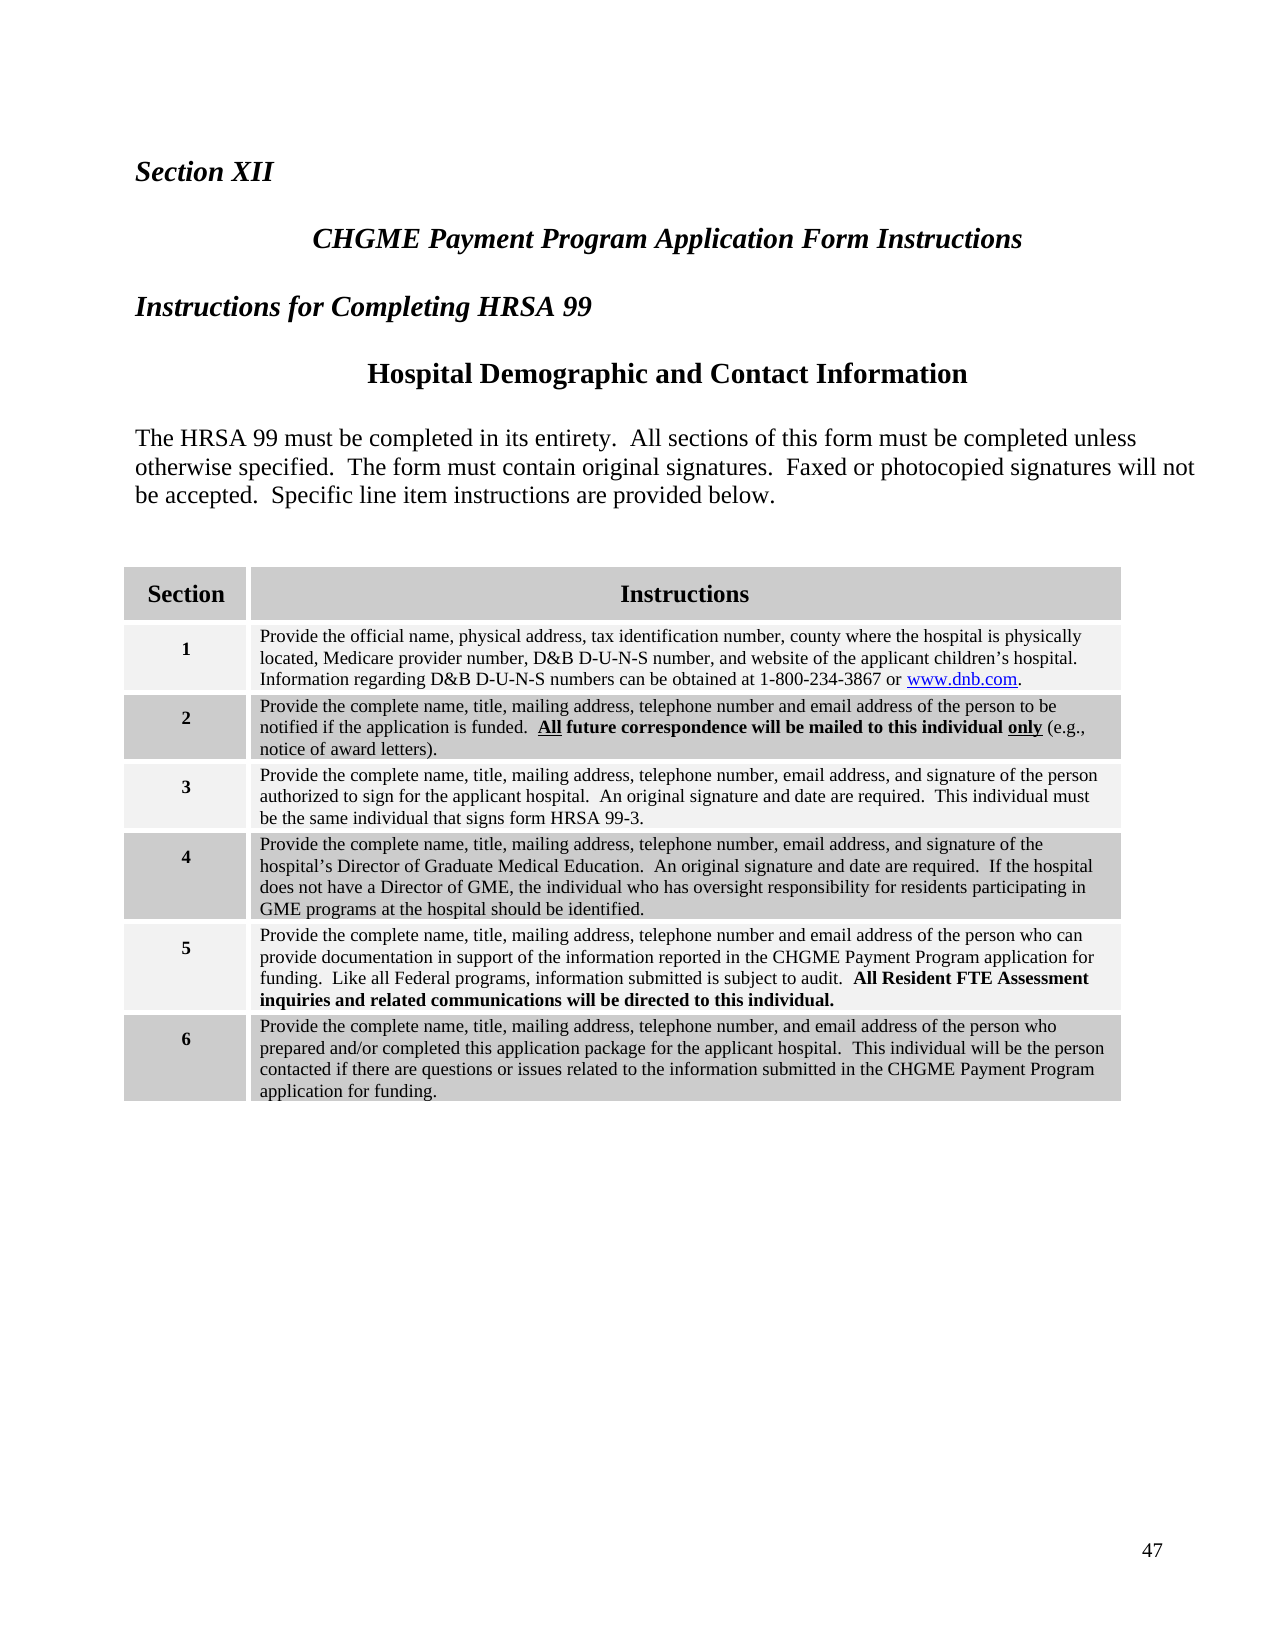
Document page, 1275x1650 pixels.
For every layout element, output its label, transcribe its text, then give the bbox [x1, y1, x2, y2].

table_cell 4 [124, 833, 246, 919]
table_cell 3 [124, 764, 246, 828]
table_cell Provide the official name, physical address, tax identification number, county where the hospital is physically located, Medicare provider number, D&B D-U-N-S number, and website of the applicant children’s hospital. Information regarding D&B D-U-N-S numbers can be obtained at 1-800-234-3867 or www.dnb.com. [251, 625, 1121, 690]
table_cell 1 [124, 625, 246, 690]
text Hospital Demographic and Contact Information [135, 356, 1200, 389]
table_cell Provide the complete name, title, mailing address, telephone number, email address, and signature of the person authorized to sign for the applicant hospital. An original signature and date are required. This individual must be the same individual that signs form HRSA 99-3. [251, 764, 1121, 828]
text Instructions for Completing HRSA 99 [135, 289, 1200, 322]
table_cell 6 [124, 1015, 246, 1101]
table_header Section [124, 567, 246, 620]
text CHGME Payment Program Application Form Instructions [135, 222, 1200, 255]
table_cell Provide the complete name, title, mailing address, telephone number and email address of the person who can provide documentation in support of the information reported in the CHGME Payment Program application for funding. Like all Federal programs, information submitted is subject to audit. All Resident FTE Assessment inquiries and related communications will be directed to this individual. [251, 924, 1121, 1010]
table_header Instructions [251, 567, 1121, 620]
text The HRSA 99 must be completed in its entirety. All sections of this form must be completed unless otherwise specified. The form must contain original signatures. Faxed or photocopied signatures will not be accepted. Specific line item instructions are provided below. [135, 423, 1200, 509]
table_cell 5 [124, 924, 246, 1010]
table_cell 2 [124, 695, 246, 759]
text Section XII [135, 154, 1200, 188]
table_cell Provide the complete name, title, mailing address, telephone number, and email address of the person who prepared and/or completed this application package for the applicant hospital. This individual will be the person contacted if there are questions or issues related to the information submitted in the CHGME Payment Program application for funding. [251, 1015, 1121, 1101]
table_cell Provide the complete name, title, mailing address, telephone number and email address of the person to be notified if the application is funded. All future correspondence will be mailed to this individual only (e.g., notice of award letters). [251, 695, 1121, 759]
table_cell Provide the complete name, title, mailing address, telephone number, email address, and signature of the hospital’s Director of Graduate Medical Education. An original signature and date are required. If the hospital does not have a Director of GME, the individual who has oversight responsibility for residents participating in GME programs at the hospital should be identified. [251, 833, 1121, 919]
